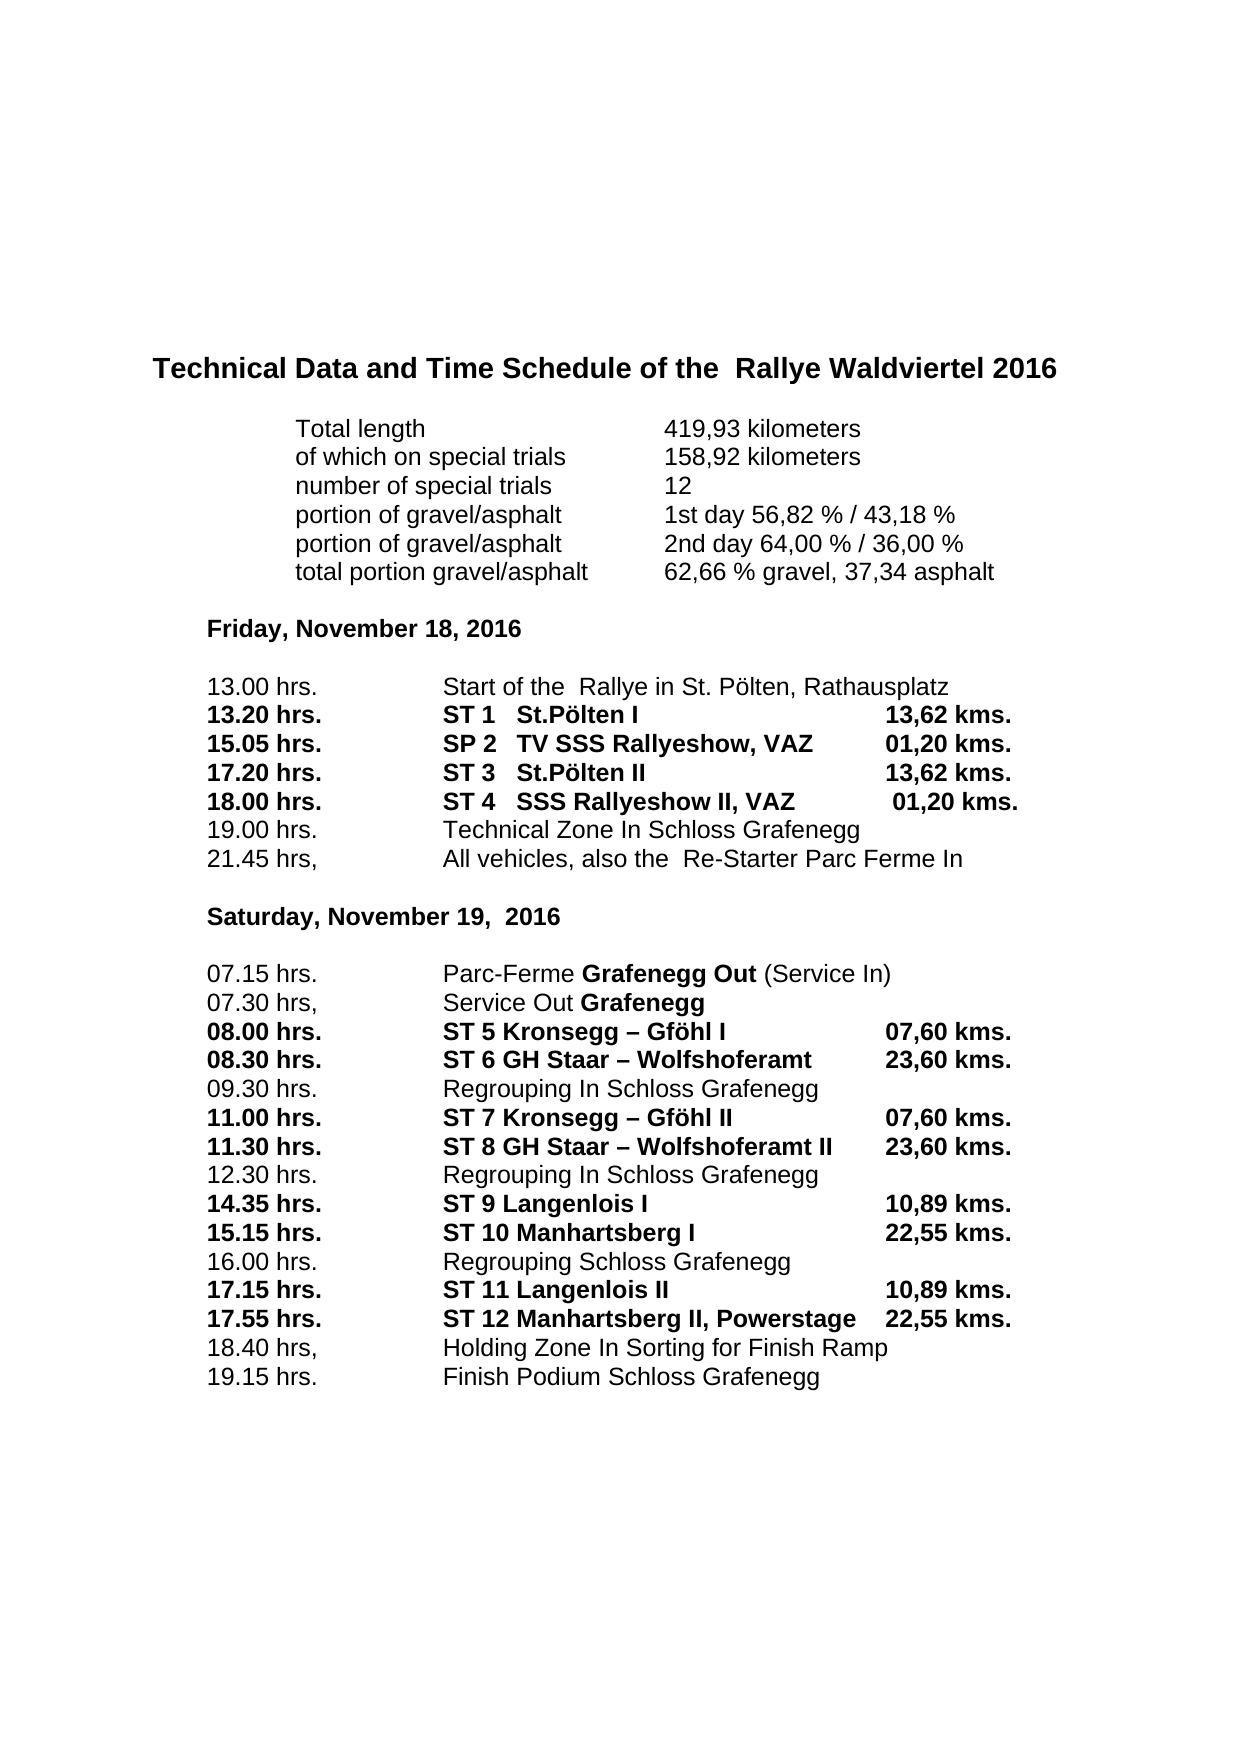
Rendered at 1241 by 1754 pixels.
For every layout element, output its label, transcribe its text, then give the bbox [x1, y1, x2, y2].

text 14.35 hrs. ST 9 Langenlois I 10,89 kms. [207, 1189, 1063, 1218]
text total portion gravel/asphalt 62,66 % gravel, 37,34 asphalt [207, 557, 1063, 586]
text 15.15 hrs. ST 10 Manhartsberg I 22,55 kms. [207, 1218, 1063, 1247]
text of which on special trials 158,92 kilometers [207, 442, 1063, 471]
text 11.00 hrs. ST 7 Kronsegg – Gföhl II 07,60 kms. [207, 1103, 1063, 1132]
text 17.15 hrs. ST 11 Langenlois II 10,89 kms. [207, 1275, 1063, 1304]
text 15.05 hrs. SP 2 TV SSS Rallyeshow, VAZ 01,20 kms. [207, 729, 1063, 758]
text 19.00 hrs. Technical Zone In Schloss Grafenegg [207, 815, 1063, 844]
text 13.20 hrs. ST 1 St.Pölten I 13,62 kms. [207, 700, 1063, 729]
text 19.15 hrs. Finish Podium Schloss Grafenegg [207, 1362, 1063, 1390]
text 17.55 hrs. ST 12 Manhartsberg II, Powerstage 22,55 kms. [207, 1304, 1063, 1333]
text 11.30 hrs. ST 8 GH Staar – Wolfshoferamt II 23,60 kms. [207, 1132, 1063, 1160]
text portion of gravel/asphalt 2nd day 64,00 % / 36,00 % [207, 528, 1063, 557]
text 09.30 hrs. Regrouping In Schloss Grafenegg [207, 1074, 1063, 1103]
text Technical Data and Time Schedule of the Rallye Waldviertel 2016 [148, 351, 1063, 385]
text 13.00 hrs. Start of the Rallye in St. Pölten, Rathausplatz [207, 672, 1063, 700]
text Saturday, November 19, 2016 [207, 902, 1063, 930]
text 18.40 hrs, Holding Zone In Sorting for Finish Ramp [207, 1333, 1063, 1362]
text 08.30 hrs. ST 6 GH Staar – Wolfshoferamt 23,60 kms. [207, 1045, 1063, 1074]
text 16.00 hrs. Regrouping Schloss Grafenegg [207, 1247, 1063, 1275]
text 07.30 hrs, Service Out Grafenegg [207, 988, 1063, 1017]
text 21.45 hrs, All vehicles, also the Re-Starter Parc Ferme In [207, 844, 1063, 873]
text 17.20 hrs. ST 3 St.Pölten II 13,62 kms. [207, 758, 1063, 787]
text 12.30 hrs. Regrouping In Schloss Grafenegg [207, 1160, 1063, 1189]
text 18.00 hrs. ST 4 SSS Rallyeshow II, VAZ 01,20 kms. [207, 787, 1063, 815]
text portion of gravel/asphalt 1st day 56,82 % / 43,18 % [207, 500, 1063, 528]
text Total length 419,93 kilometers [280, 413, 1063, 442]
text number of special trials 12 [207, 471, 1063, 500]
text 08.00 hrs. ST 5 Kronsegg – Gföhl I 07,60 kms. [207, 1017, 1063, 1045]
text Friday, November 18, 2016 [207, 614, 1063, 643]
text 07.15 hrs. Parc-Ferme Grafenegg Out (Service In) [207, 959, 1063, 988]
